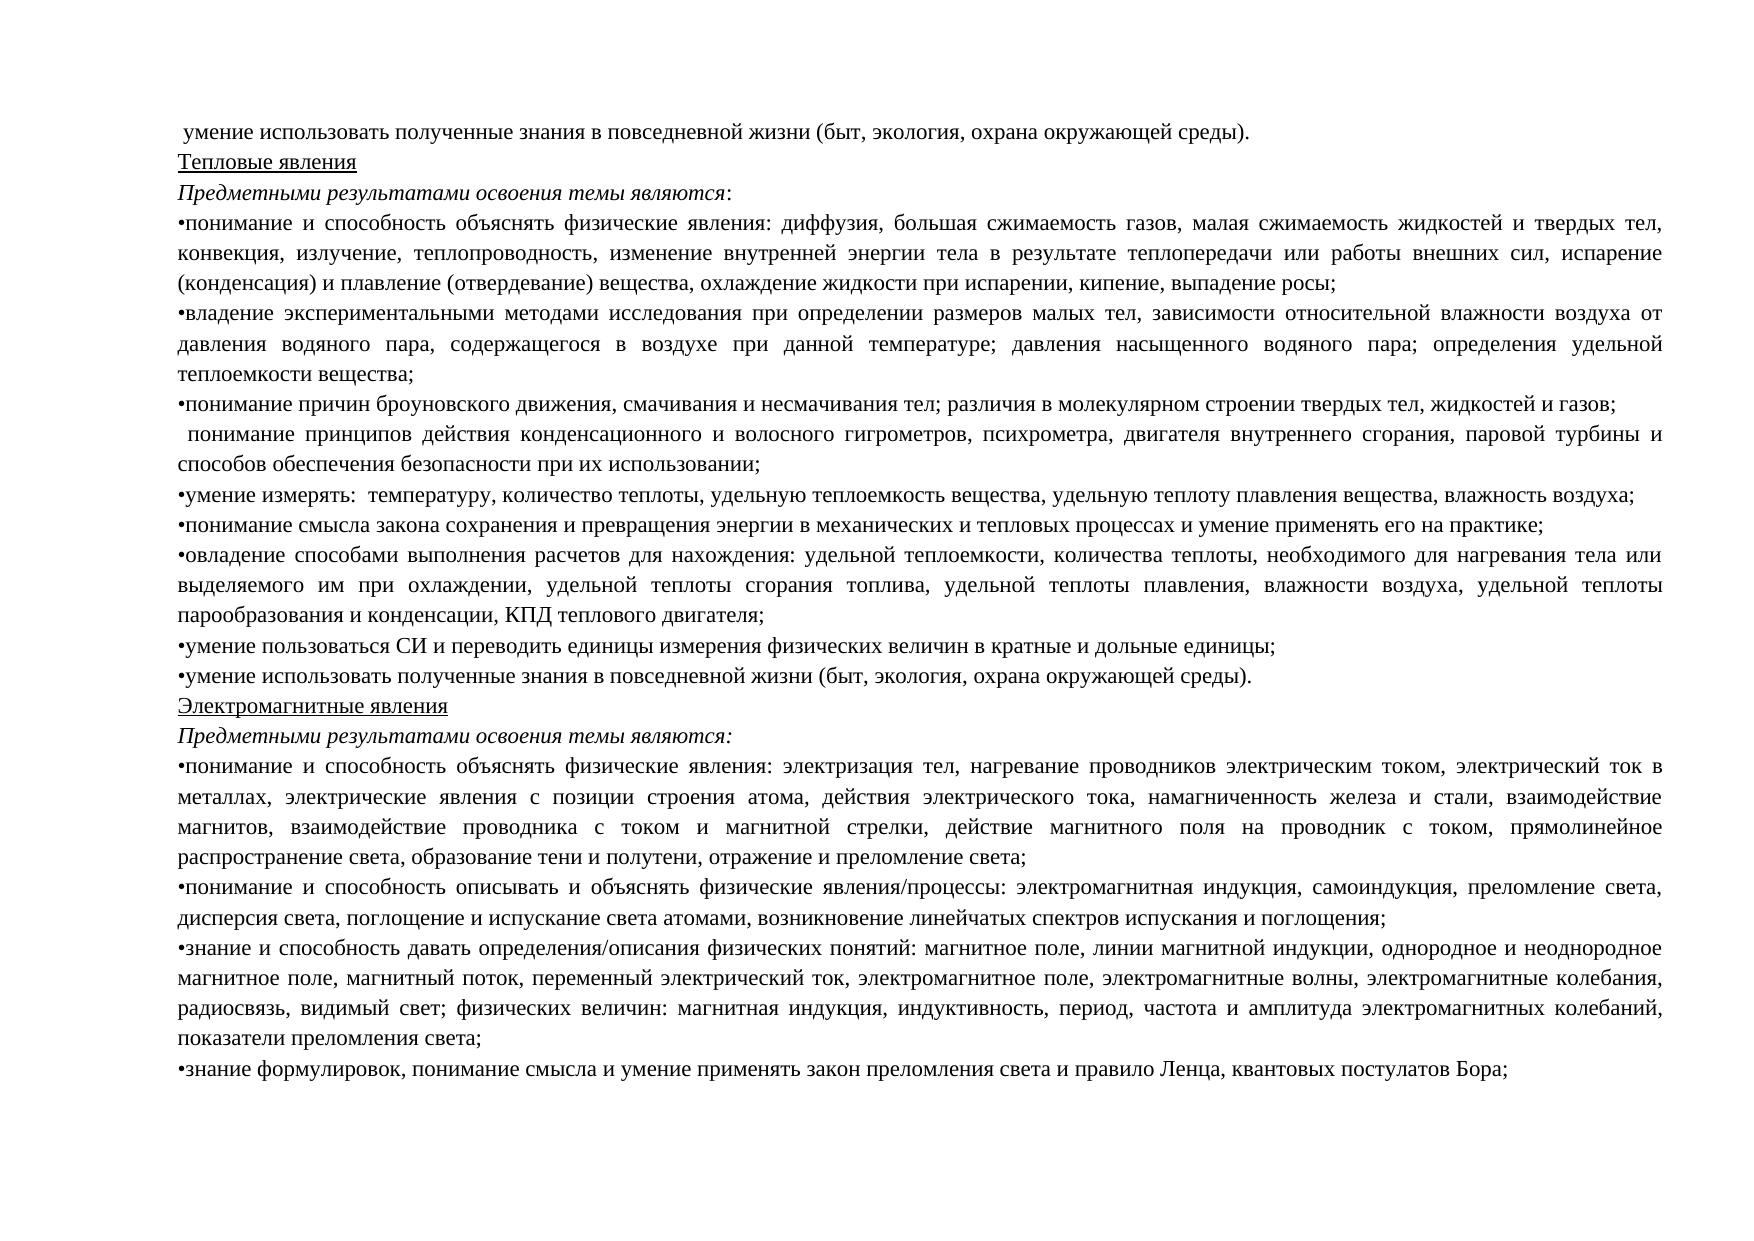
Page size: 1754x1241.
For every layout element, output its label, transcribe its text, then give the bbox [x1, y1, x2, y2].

text •умение использовать полученные знания в повседневной жизни (быт, экология, охрана окружающей среды). [177, 662, 1665, 688]
text •понимание причин броуновского движения, смачивания и несмачивания тел; различия в молекулярном строении твердых тел, жидкостей и газов; [177, 390, 1665, 416]
text Тепловые явления [177, 148, 1665, 175]
text •знание формулировок, понимание смысла и умение применять закон преломления света и правило Ленца, квантовых постулатов Бора; [177, 1054, 1665, 1081]
text Предметными результатами освоения темы являются: [177, 722, 1665, 749]
text •понимание и способность объяснять физические явления: электризация тел, нагревание проводников электрическим током, электрический ток в металлах, электрические явления с позиции строения атома, действия электрического тока, намагниченность железа и стали, взаимодействие магнитов, взаимодействие проводника с током и магнитной стрелки, действие магнитного поля на проводник с током, прямолинейное распространение света, образование тени и полутени, отражение и преломление света; [177, 752, 1665, 869]
text понимание принципов действия конденсационного и волосного гигрометров, психрометра, двигателя внутреннего сгорания, паровой турбины и способов обеспечения безопасности при их использовании; [177, 420, 1665, 477]
text •понимание и способность объяснять физические явления: диффузия, большая сжимаемость газов, малая сжимаемость жидкостей и твердых тел, конвекция, излучение, теплопроводность, изменение внутренней энергии тела в результате теплопередачи или работы внешних сил, испарение (конденсация) и плавление (отвердевание) вещества, охлаждение жидкости при испарении, кипение, выпадение росы; [177, 209, 1665, 296]
text Электромагнитные явления [177, 692, 1665, 718]
text •знание и способность давать определения/описания физических понятий: магнитное поле, линии магнитной индукции, однородное и неоднородное магнитное поле, магнитный поток, переменный электрический ток, электромагнитное поле, электромагнитные волны, электромагнитные колебания, радиосвязь, видимый свет; физических величин: магнитная индукция, индуктивность, период, частота и амплитуда электромагнитных колебаний, показатели преломления света; [177, 934, 1665, 1051]
text •умение пользоваться СИ и переводить единицы измерения физических величин в кратные и дольные единицы; [177, 632, 1665, 658]
text •умение измерять: температуру, количество теплоты, удельную теплоемкость вещества, удельную теплоту плавления вещества, влажность воздуха; [177, 481, 1665, 507]
text •понимание смысла закона сохранения и превращения энергии в механических и тепловых процессах и умение применять его на практике; [177, 511, 1665, 537]
text •владение экспериментальными методами исследования при определении размеров малых тел, зависимости относительной влажности воздуха от давления водяного пара, содержащегося в воздухе при данной температуре; давления насыщенного водяного пара; определения удельной теплоемкости вещества; [177, 299, 1665, 386]
text умение использовать полученные знания в повседневной жизни (быт, экология, охрана окружающей среды). [177, 118, 1665, 144]
text •овладение способами выполнения расчетов для нахождения: удельной теплоемкости, количества теплоты, необходимого для нагревания тела или выделяемого им при охлаждении, удельной теплоты сгорания топлива, удельной теплоты плавления, влажности воздуха, удельной теплоты парообразования и конденсации, КПД теплового двигателя; [177, 541, 1665, 628]
text •понимание и способность описывать и объяснять физические явления/процессы: электромагнитная индукция, самоиндукция, преломление света, дисперсия света, поглощение и испускание света атомами, возникновение линейчатых спектров испускания и поглощения; [177, 873, 1665, 930]
text Предметными результатами освоения темы являются: [177, 178, 1665, 205]
